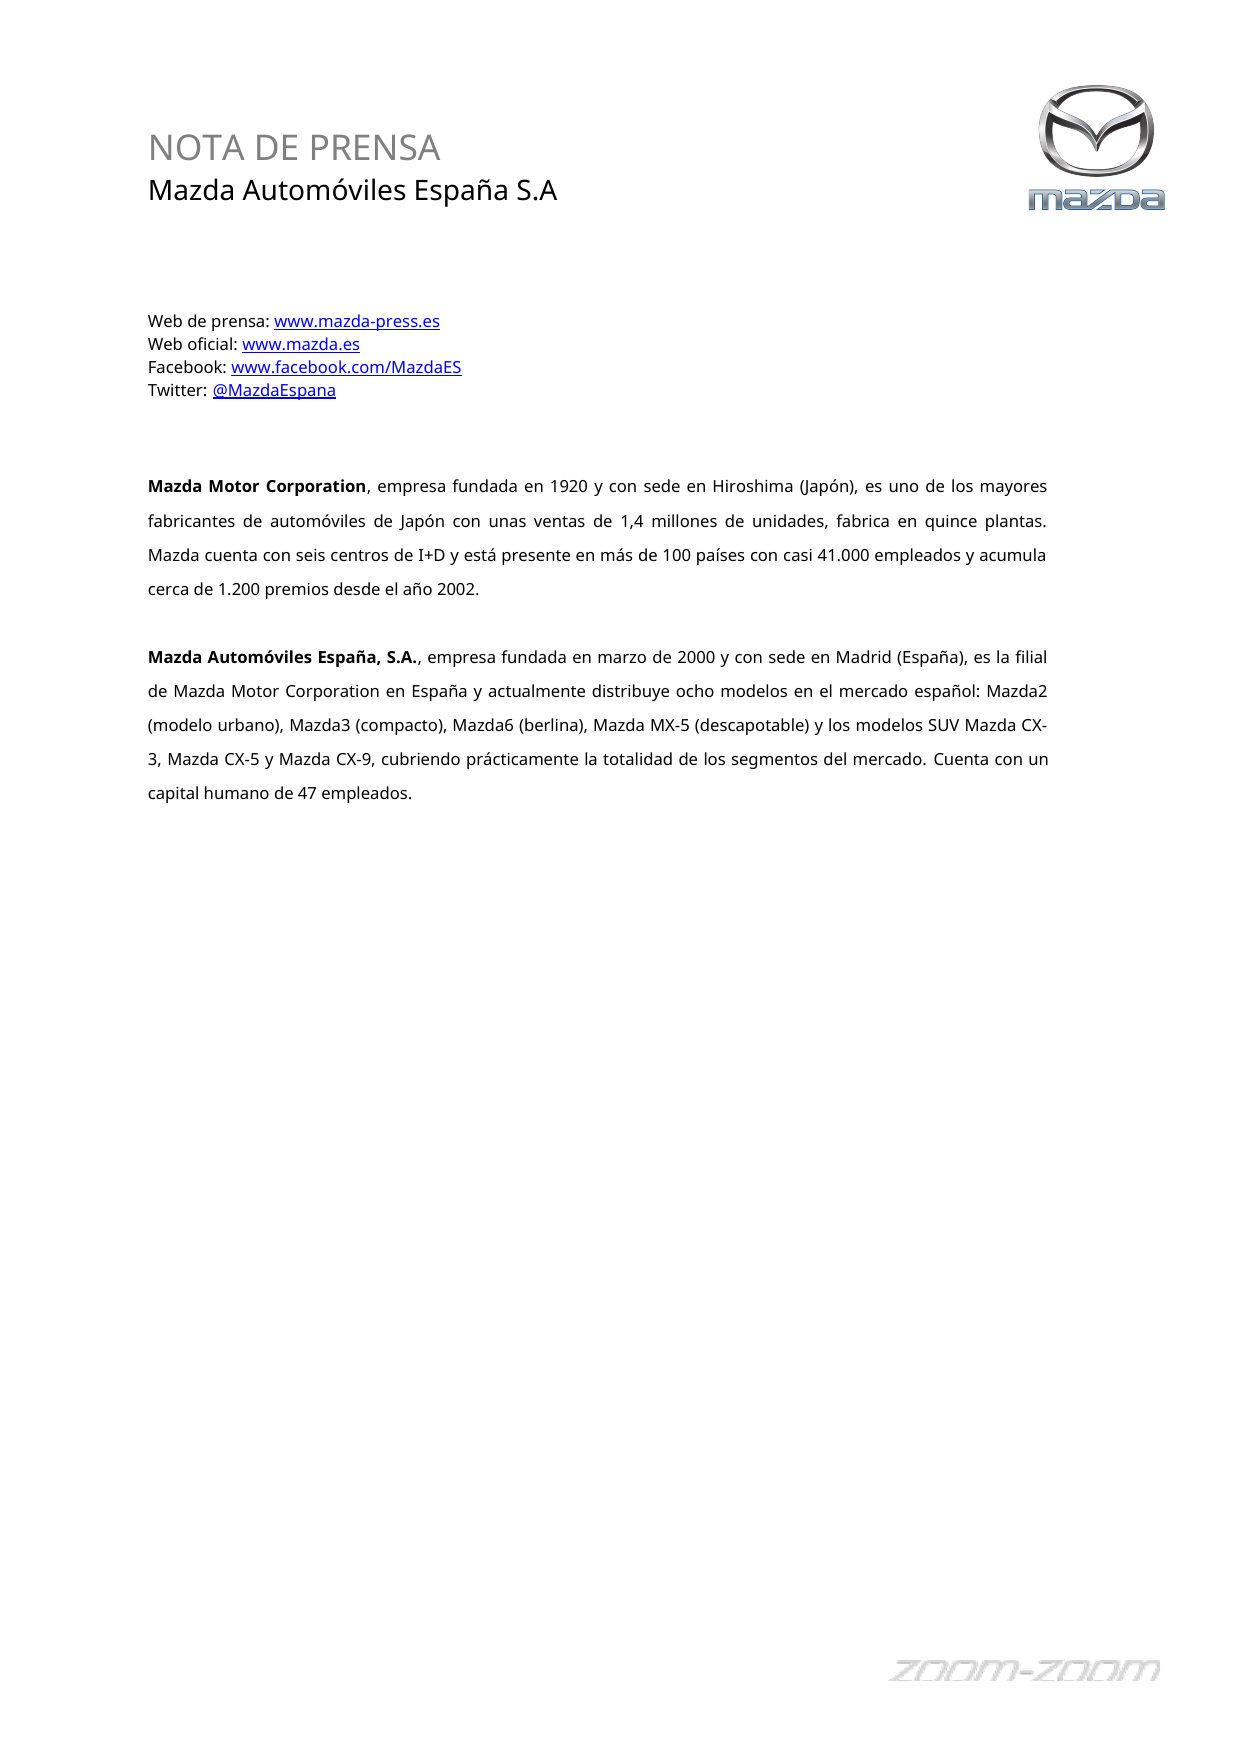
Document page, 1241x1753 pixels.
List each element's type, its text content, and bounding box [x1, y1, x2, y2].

text Web de prensa: www.mazda-press.es [148, 310, 1049, 333]
text Facebook: www.facebook.com/MazdaES [148, 356, 1049, 378]
picture [1028, 85, 1165, 210]
text Twitter: @MazdaEspana [148, 378, 1049, 401]
text Mazda Motor Corporation, empresa fundada en 1920 y con sede en Hiroshima (Japón), es uno de los mayores fabricantes de automóviles de Japón con unas ventas de 1,4 millones de unidades, fabrica en quince plantas. Mazda cuenta con seis centros de I+D y está presente en más de 100 países con casi 41.000 empleados y acumula cerca de 1.200 premios desde el año 2002. [148, 475, 1049, 600]
text Mazda Automóviles España, S.A., empresa fundada en marzo de 2000 y con sede en Madrid (España), es la filial de Mazda Motor Corporation en España y actualmente distribuye ocho modelos en el mercado español: Mazda2 (modelo urbano), Mazda3 (compacto), Mazda6 (berlina), Mazda MX-5 (descapotable) y los modelos SUV Mazda CX-3, Mazda CX-5 y Mazda CX-9, cubriendo prácticamente la totalidad de los segmentos del mercado. Cuenta con un capital humano de 47 empleados. [148, 645, 1049, 804]
text Web oficial: www.mazda.es [148, 333, 1049, 356]
